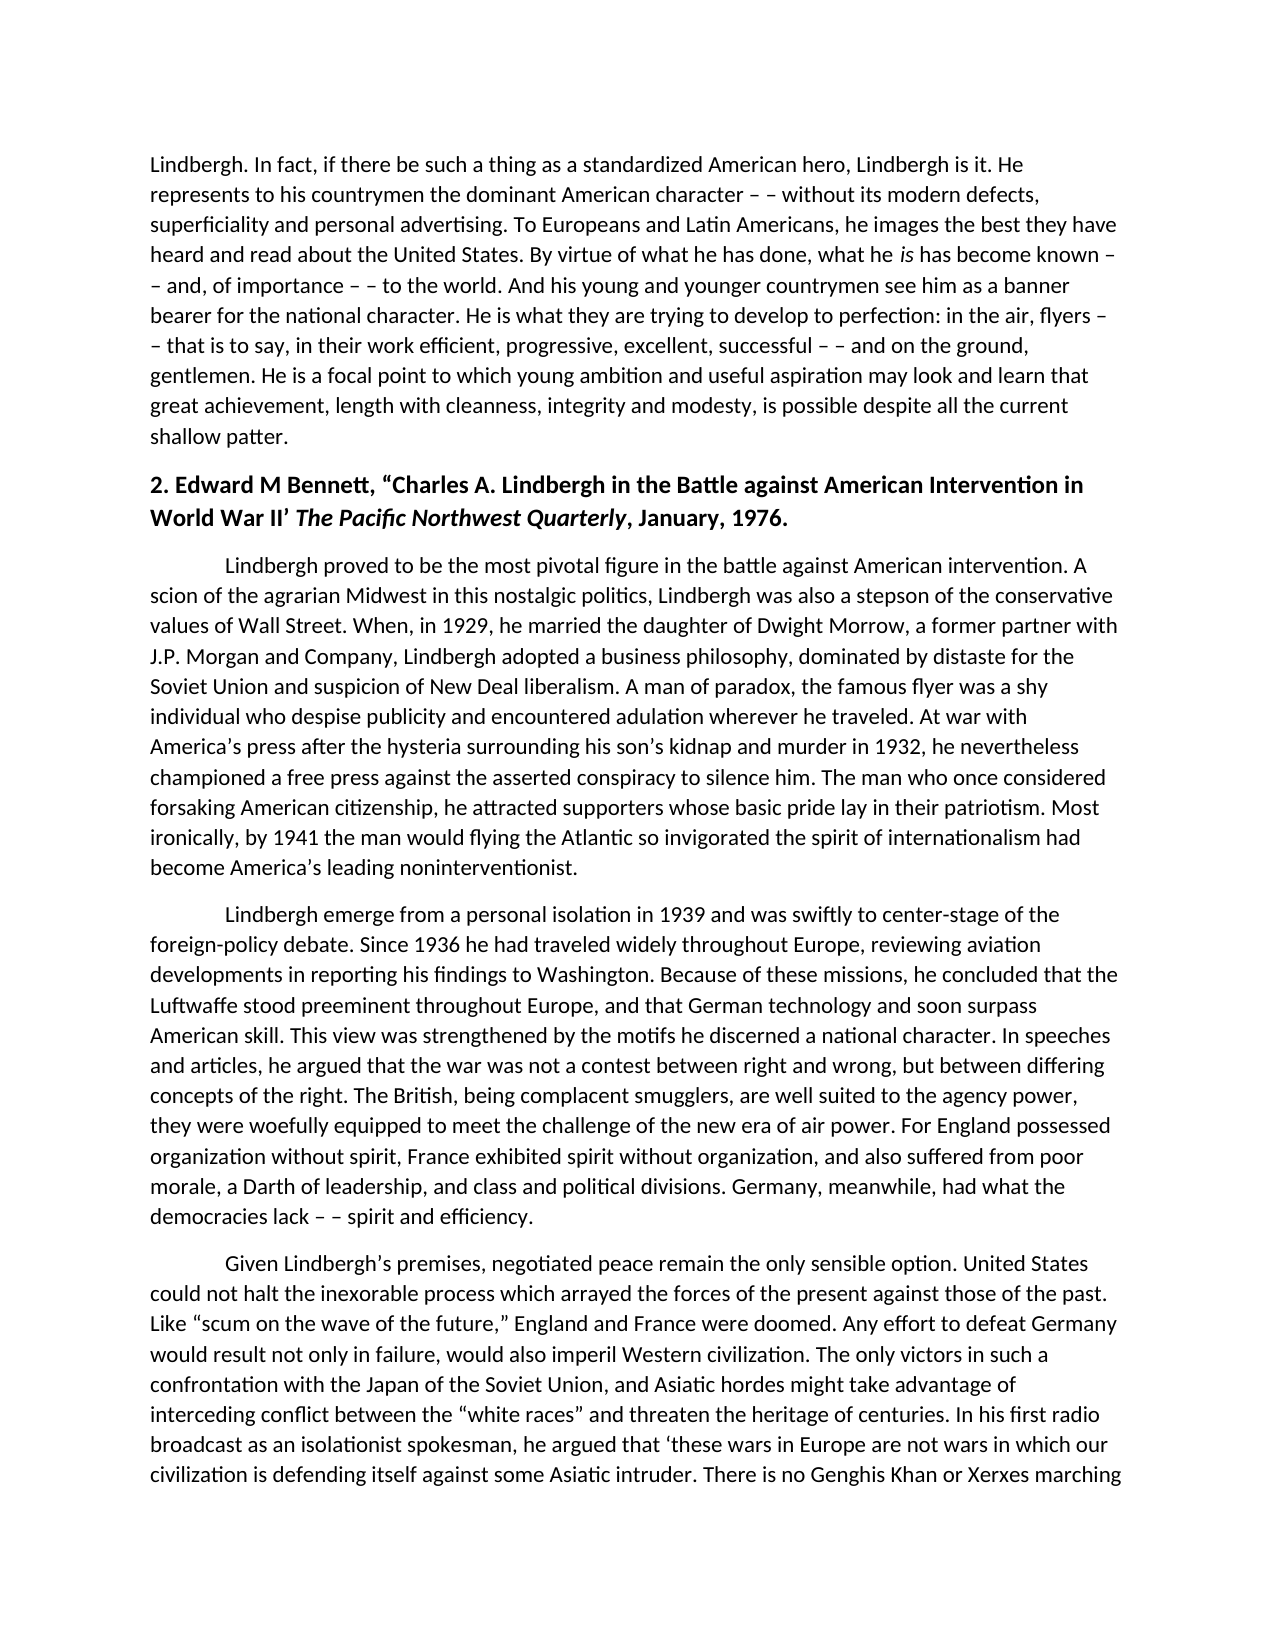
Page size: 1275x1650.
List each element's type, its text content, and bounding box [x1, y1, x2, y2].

text Lindbergh proved to be the most pivotal figure in the battle against American intervention. A scion of the agrarian Midwest in this nostalgic politics, Lindbergh was also a stepson of the conservative values of Wall Street. When, in 1929, he married the daughter of Dwight Morrow, a former partner with J.P. Morgan and Company, Lindbergh adopted a business philosophy, dominated by distaste for the Soviet Union and suspicion of New Deal liberalism. A man of paradox, the famous flyer was a shy individual who despise publicity and encountered adulation wherever he traveled. At war with America’s press after the hysteria surrounding his son’s kidnap and murder in 1932, he nevertheless championed a free press against the asserted conspiracy to silence him. The man who once considered forsaking American citizenship, he attracted supporters whose basic pride lay in their patriotism. Most ironically, by 1941 the man would flying the Atlantic so invigorated the spirit of internationalism had become America’s leading noninterventionist. [150, 551, 1125, 881]
text 2. Edward M Bennett, “Charles A. Lindbergh in the Battle against American Intervention in World War II’ The Pacific Northwest Quarterly, January, 1976. [150, 469, 1125, 532]
text Lindbergh emerge from a personal isolation in 1939 and was swiftly to center-stage of the foreign-policy debate. Since 1936 he had traveled widely throughout Europe, reviewing aviation developments in reporting his findings to Washington. Because of these missions, he concluded that the Luftwaffe stood preeminent throughout Europe, and that German technology and soon surpass American skill. This view was strengthened by the motifs he discerned a national character. In speeches and articles, he argued that the war was not a contest between right and wrong, but between differing concepts of the right. The British, being complacent smugglers, are well suited to the agency power, they were woefully equipped to meet the challenge of the new era of air power. For England possessed organization without spirit, France exhibited spirit without organization, and also suffered from poor morale, a Darth of leadership, and class and political divisions. Germany, meanwhile, had what the democracies lack – – spirit and efficiency. [150, 900, 1125, 1230]
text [150, 1249, 1125, 1489]
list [150, 150, 1125, 450]
